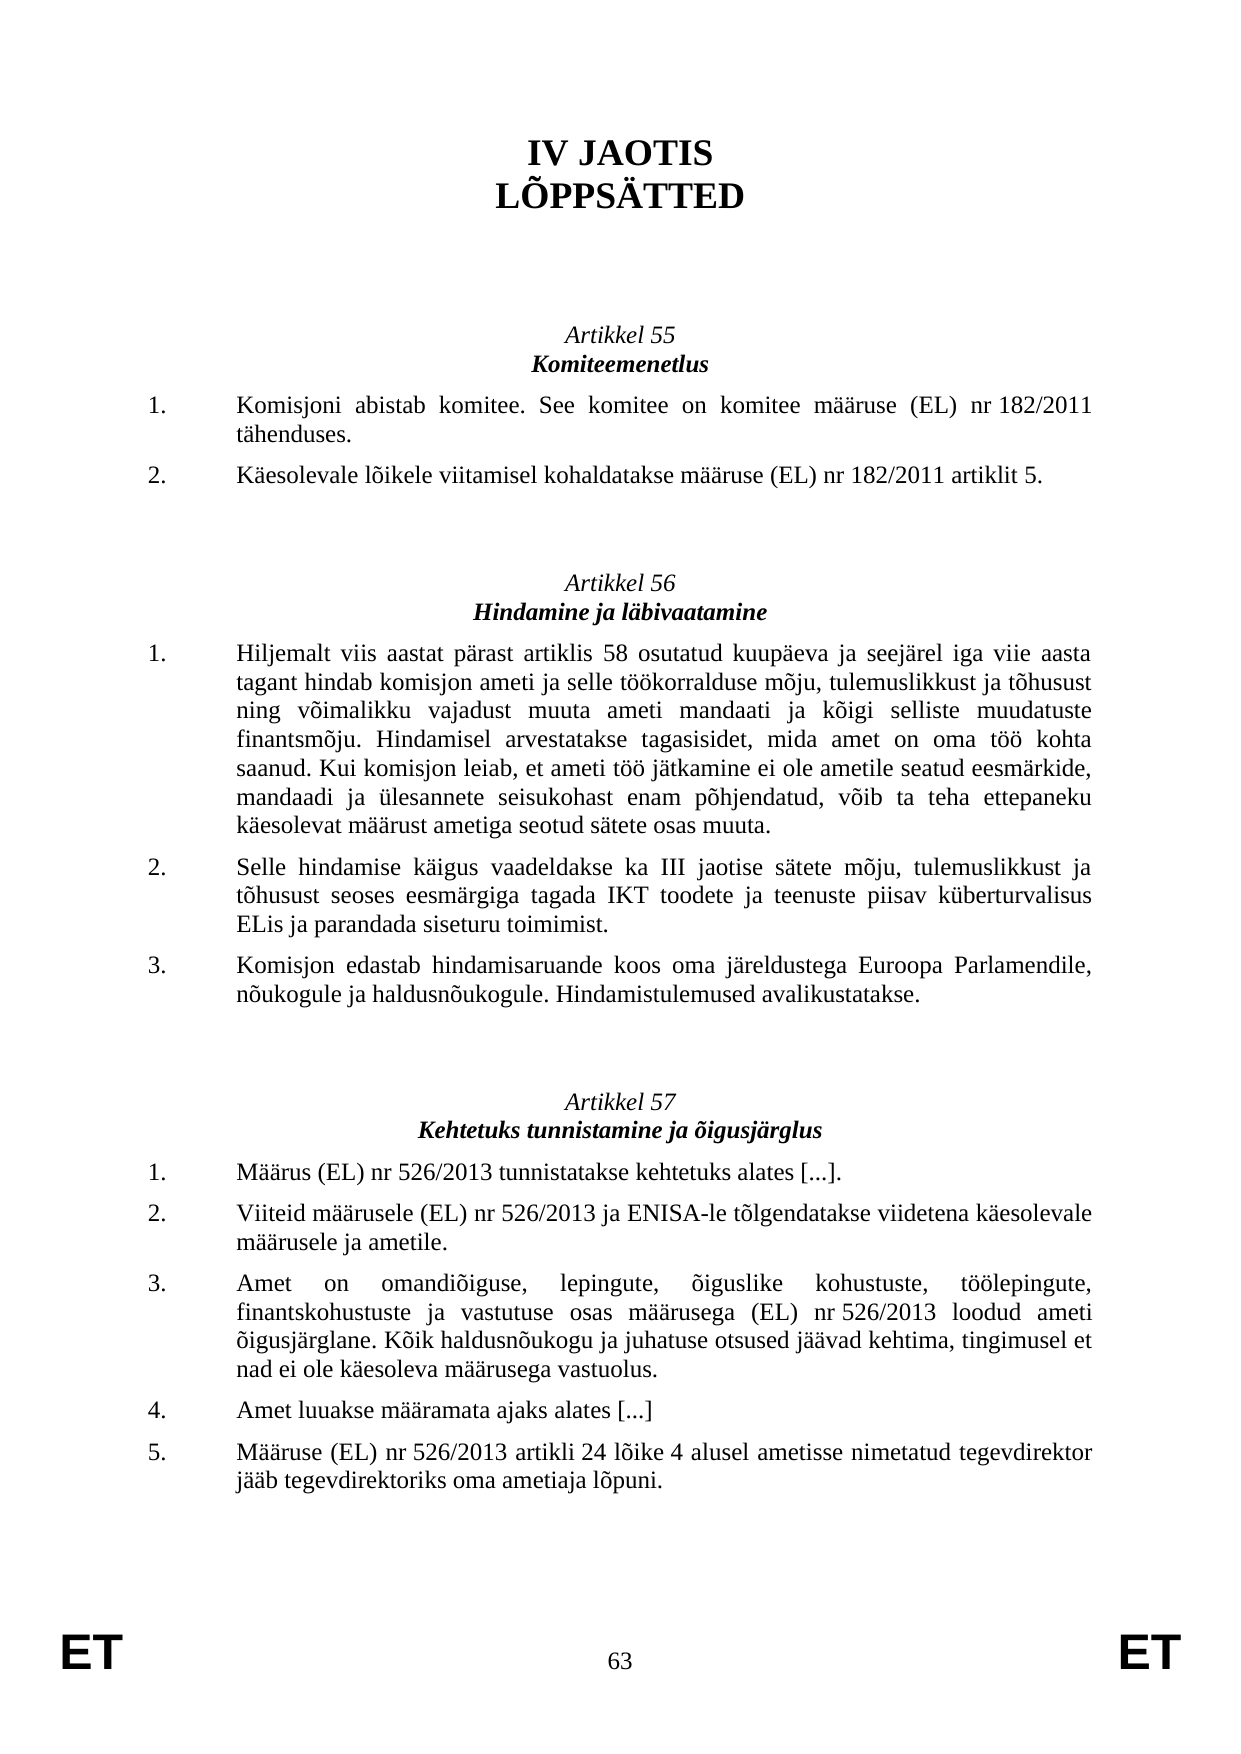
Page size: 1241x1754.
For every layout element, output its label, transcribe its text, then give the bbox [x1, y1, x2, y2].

title IV JAOTIS LÕPPSÄTTED [148, 131, 1093, 217]
text 2. Viiteid määrusele (EL) nr 526/2013 ja ENISA-le tõlgendatakse viidetena käesolevale määrusele ja ametile. [148, 1198, 1093, 1256]
text 1. Hiljemalt viis aastat pärast artiklis 58 osutatud kuupäeva ja seejärel iga viie aasta tagant hindab komisjon ameti ja selle töökorralduse mõju, tulemuslikkust ja tõhusust ning võimalikku vajadust muuta ameti mandaati ja kõigi selliste muudatuste finantsmõju. Hindamisel arvestatakse tagasisidet, mida amet on oma töö kohta saanud. Kui komisjon leiab, et ameti töö jätkamine ei ole ametile seatud eesmärkide, mandaadi ja ülesannete seisukohast enam põhjendatud, võib ta teha ettepaneku käesolevat määrust ametiga seotud sätete osas muuta. [148, 638, 1093, 839]
text 1. Määrus (EL) nr 526/2013 tunnistatakse kehtetuks alates [...]. [148, 1157, 1093, 1186]
text 1. Komisjoni abistab komitee. See komitee on komitee määruse (EL) nr 182/2011 tähenduses. [148, 391, 1093, 448]
text 3. Komisjon edastab hindamisaruande koos oma järeldustega Euroopa Parlamendile, nõukogule ja haldusnõukogule. Hindamistulemused avalikustatakse. [148, 951, 1093, 1008]
text 2. Käesolevale lõikele viitamisel kohaldatakse määruse (EL) nr 182/2011 artiklit 5. [148, 461, 1093, 489]
text Artikkel 56 Hindamine ja läbivaatamine [148, 568, 1093, 626]
text Artikkel 57 Kehtetuks tunnistamine ja õigusjärglus [148, 1087, 1093, 1144]
text Artikkel 55 Komiteemenetlus [148, 321, 1093, 378]
text 4. Amet luuakse määramata ajaks alates [...] [148, 1396, 1093, 1424]
text 5. Määruse (EL) nr 526/2013 artikli 24 lõike 4 alusel ametisse nimetatud tegevdirektor jääb tegevdirektoriks oma ametiaja lõpuni. [148, 1437, 1093, 1494]
text 3. Amet on omandiõiguse, lepingute, õiguslike kohustuste, töölepingute, finantskohustuste ja vastutuse osas määrusega (EL) nr 526/2013 loodud ameti õigusjärglane. Kõik haldusnõukogu ja juhatuse otsused jäävad kehtima, tingimusel et nad ei ole käesoleva määrusega vastuolus. [148, 1268, 1093, 1383]
text 2. Selle hindamise käigus vaadeldakse ka III jaotise sätete mõju, tulemuslikkust ja tõhusust seoses eesmärgiga tagada IKT toodete ja teenuste piisav küberturvalisus ELis ja parandada siseturu toimimist. [148, 852, 1093, 938]
